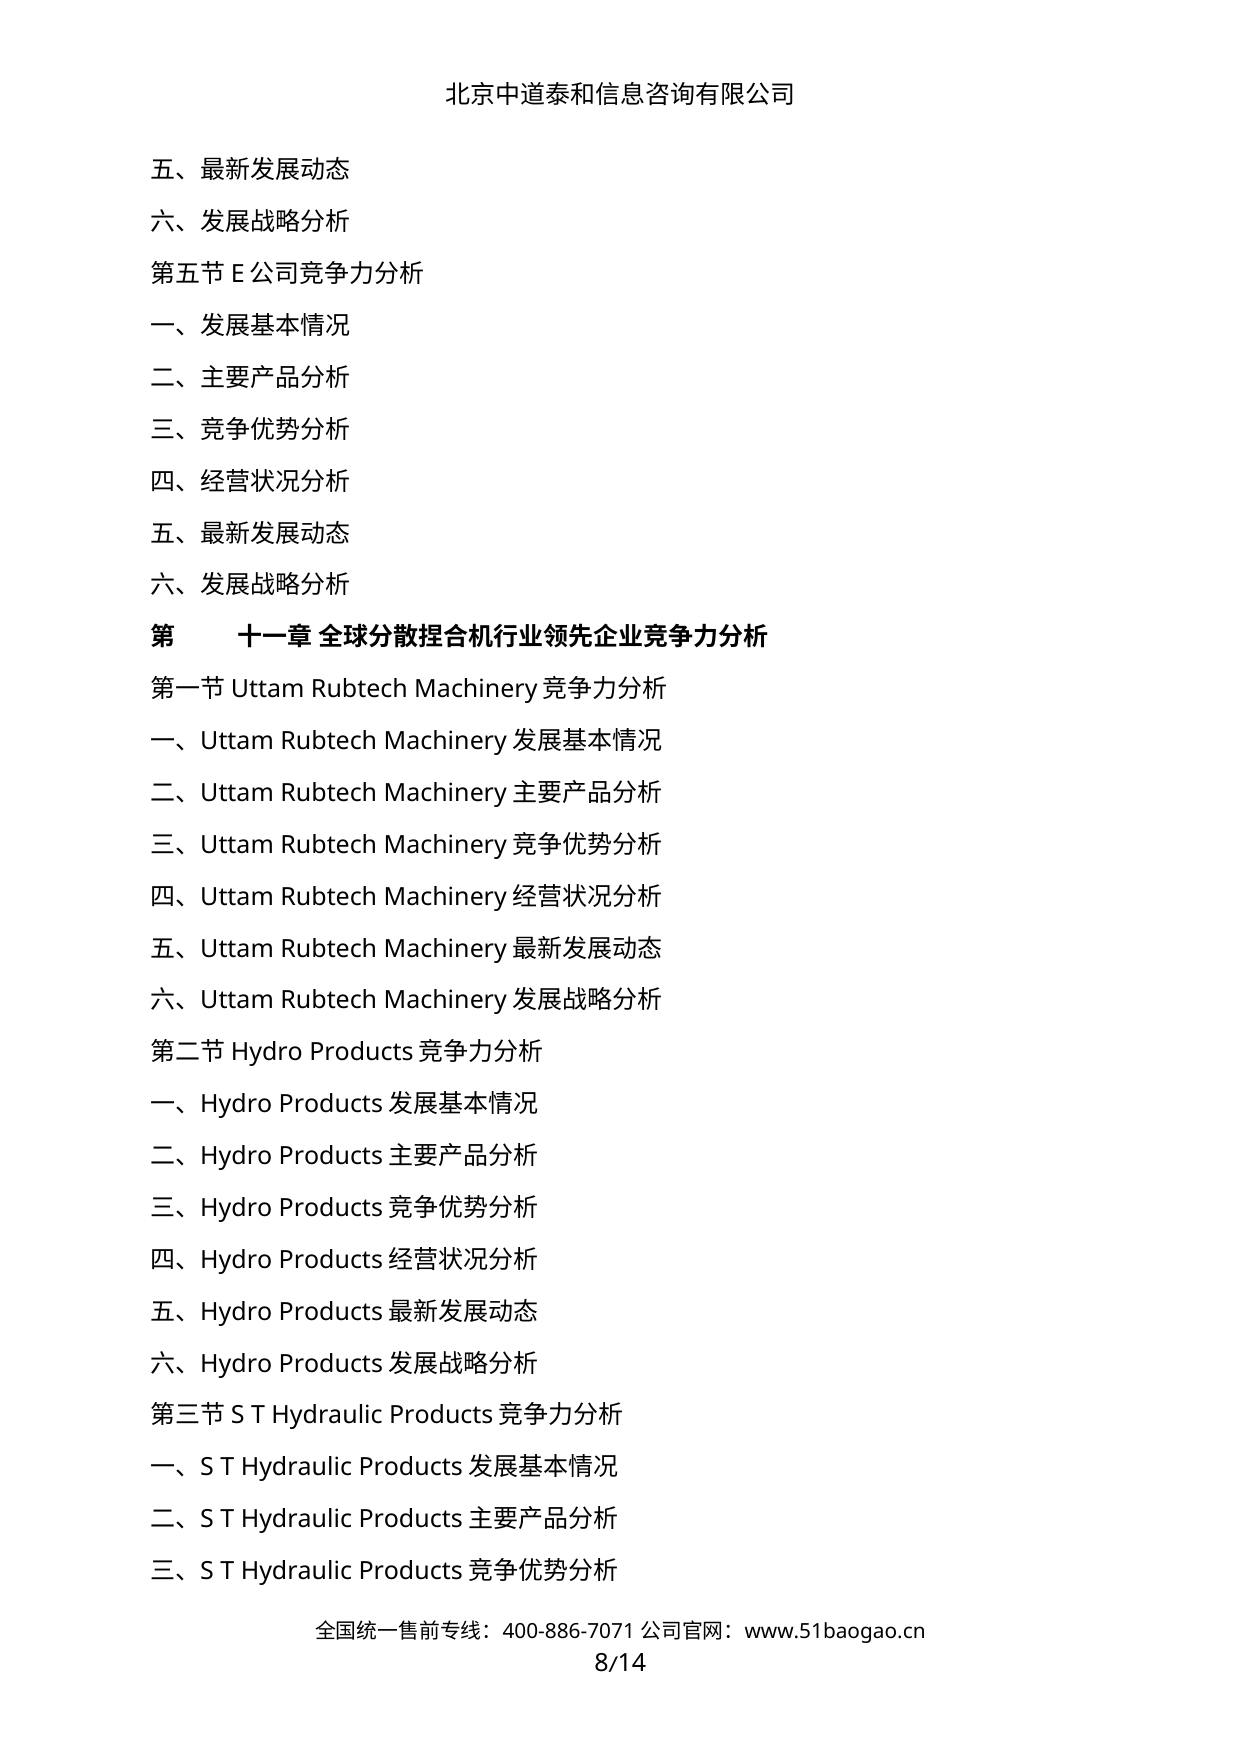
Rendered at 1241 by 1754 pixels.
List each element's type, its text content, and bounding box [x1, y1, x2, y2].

text 四、Hydro Products经营状况分析 [150, 1239, 1090, 1276]
text 三、Hydro Products竞争优势分析 [150, 1187, 1090, 1224]
text 六、Uttam Rubtech Machinery发展战略分析 [150, 980, 1090, 1016]
text 第五节 E公司竞争力分析 [150, 254, 1090, 290]
text 二、Uttam Rubtech Machinery主要产品分析 [150, 772, 1090, 809]
text 第一节 Uttam Rubtech Machinery竞争力分析 [150, 669, 1090, 705]
text 一、S T Hydraulic Products发展基本情况 [150, 1447, 1090, 1483]
text 二、主要产品分析 [150, 357, 1090, 394]
text 五、Hydro Products最新发展动态 [150, 1291, 1090, 1327]
text 六、发展战略分析 [150, 202, 1090, 238]
text 一、Hydro Products发展基本情况 [150, 1084, 1090, 1120]
text 五、最新发展动态 [150, 150, 1090, 186]
text 三、竞争优势分析 [150, 409, 1090, 446]
text 五、最新发展动态 [150, 513, 1090, 549]
text 一、Uttam Rubtech Machinery发展基本情况 [150, 721, 1090, 757]
text 第 十一章 全球分散捏合机行业领先企业竞争力分析 [150, 617, 1090, 653]
text 一、发展基本情况 [150, 306, 1090, 342]
text 六、Hydro Products发展战略分析 [150, 1343, 1090, 1379]
text 四、经营状况分析 [150, 461, 1090, 497]
text 第三节 S T Hydraulic Products竞争力分析 [150, 1395, 1090, 1431]
text 三、Uttam Rubtech Machinery竞争优势分析 [150, 824, 1090, 861]
text 四、Uttam Rubtech Machinery经营状况分析 [150, 876, 1090, 912]
text 三、S T Hydraulic Products竞争优势分析 [150, 1551, 1090, 1587]
text 五、Uttam Rubtech Machinery最新发展动态 [150, 928, 1090, 964]
text 二、Hydro Products主要产品分析 [150, 1136, 1090, 1172]
text 二、S T Hydraulic Products主要产品分析 [150, 1499, 1090, 1535]
text 第二节 Hydro Products竞争力分析 [150, 1032, 1090, 1068]
text 六、发展战略分析 [150, 565, 1090, 601]
